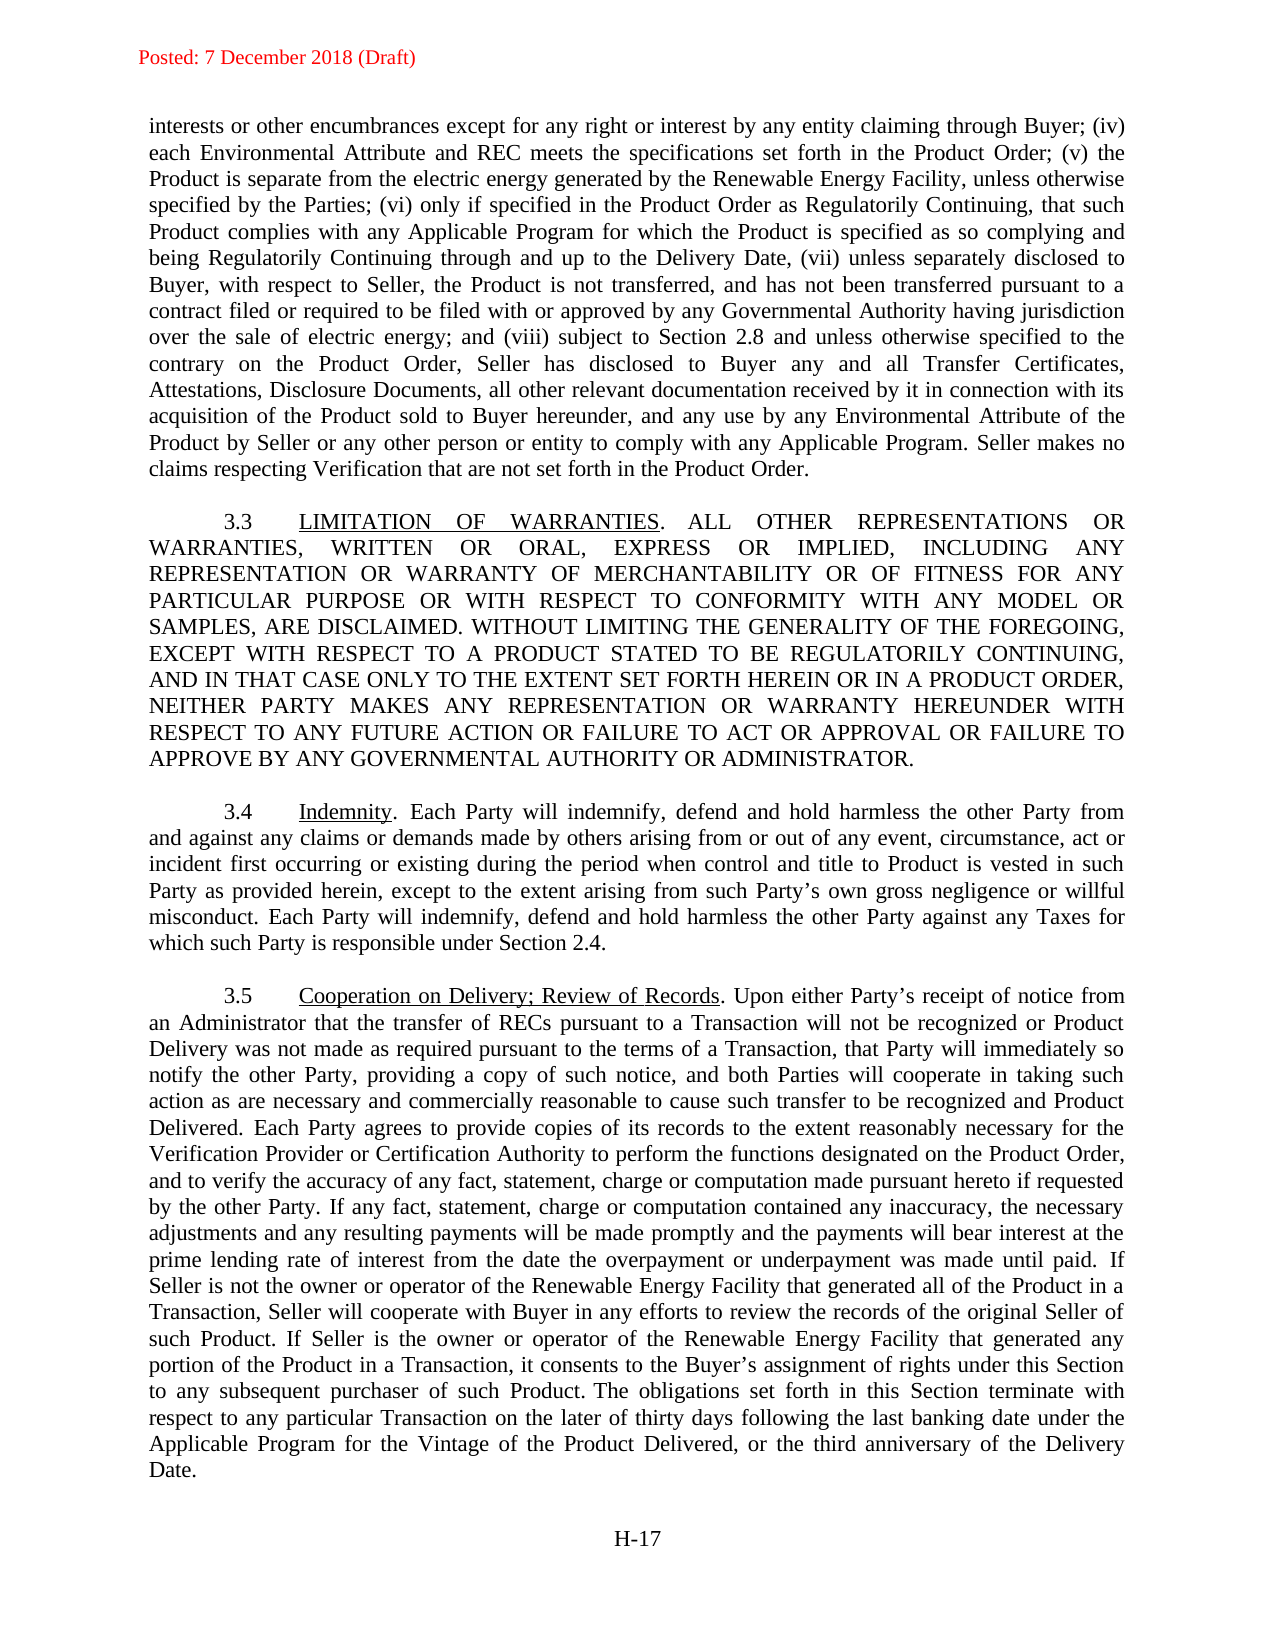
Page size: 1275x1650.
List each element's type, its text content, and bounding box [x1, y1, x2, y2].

list Indemnity. Each Party will indemnify, defend and hold harmless the other Party from and against any claims or demands made by others arising from or out of any event, circumstance, act or incident first occurring or existing during the period when control and title to Product is vested in such Party as provided herein, except to the extent arising from such Party’s own gross negligence or willful misconduct. Each Party will indemnify, defend and hold harmless the other Party against any Taxes for which such Party is responsible under Section 2.4. [148, 798, 1125, 956]
list Cooperation on Delivery; Review of Records. Upon either Party’s receipt of notice from an Administrator that the transfer of RECs pursuant to a Transaction will not be recognized or Product Delivery was not made as required pursuant to the terms of a Transaction, that Party will immediately so notify the other Party, providing a copy of such notice, and both Parties will cooperate in taking such action as are necessary and commercially reasonable to cause such transfer to be recognized and Product Delivered. Each Party agrees to provide copies of its records to the extent reasonably necessary for the Verification Provider or Certification Authority to perform the functions designated on the Product Order, and to verify the accuracy of any fact, statement, charge or computation made pursuant hereto if requested by the other Party. If any fact, statement, charge or computation contained any inaccuracy, the necessary adjustments and any resulting payments will be made promptly and the payments will bear interest at the prime lending rate of interest from the date the overpayment or underpayment was made until paid. If Seller is not the owner or operator of the Renewable Energy Facility that generated all of the Product in a Transaction, Seller will cooperate with Buyer in any efforts to review the records of the original Seller of such Product. If Seller is the owner or operator of the Renewable Energy Facility that generated any portion of the Product in a Transaction, it consents to the Buyer’s assignment of rights under this Section to any subsequent purchaser of such Product. The obligations set forth in this Section terminate with respect to any particular Transaction on the later of thirty days following the last banking date under the Applicable Program for the Vintage of the Product Delivered, or the third anniversary of the Delivery Date. [148, 982, 1125, 1483]
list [148, 112, 1125, 481]
list LIMITATION OF WARRANTIES. ALL OTHER REPRESENTATIONS OR WARRANTIES, WRITTEN OR ORAL, EXPRESS OR IMPLIED, INCLUDING ANY REPRESENTATION OR WARRANTY OF MERCHANTABILITY OR OF FITNESS FOR ANY PARTICULAR PURPOSE OR WITH RESPECT TO CONFORMITY WITH ANY MODEL OR SAMPLES, ARE DISCLAIMED. WITHOUT LIMITING THE GENERALITY OF THE FOREGOING, EXCEPT WITH RESPECT TO A PRODUCT STATED TO BE REGULATORILY CONTINUING, AND IN THAT CASE ONLY TO THE EXTENT SET FORTH HEREIN OR IN A PRODUCT ORDER, NEITHER PARTY MAKES ANY REPRESENTATION OR WARRANTY HEREUNDER WITH RESPECT TO ANY FUTURE ACTION OR FAILURE TO ACT OR APPROVAL OR FAILURE TO APPROVE BY ANY GOVERNMENTAL AUTHORITY OR ADMINISTRATOR. [148, 508, 1125, 771]
